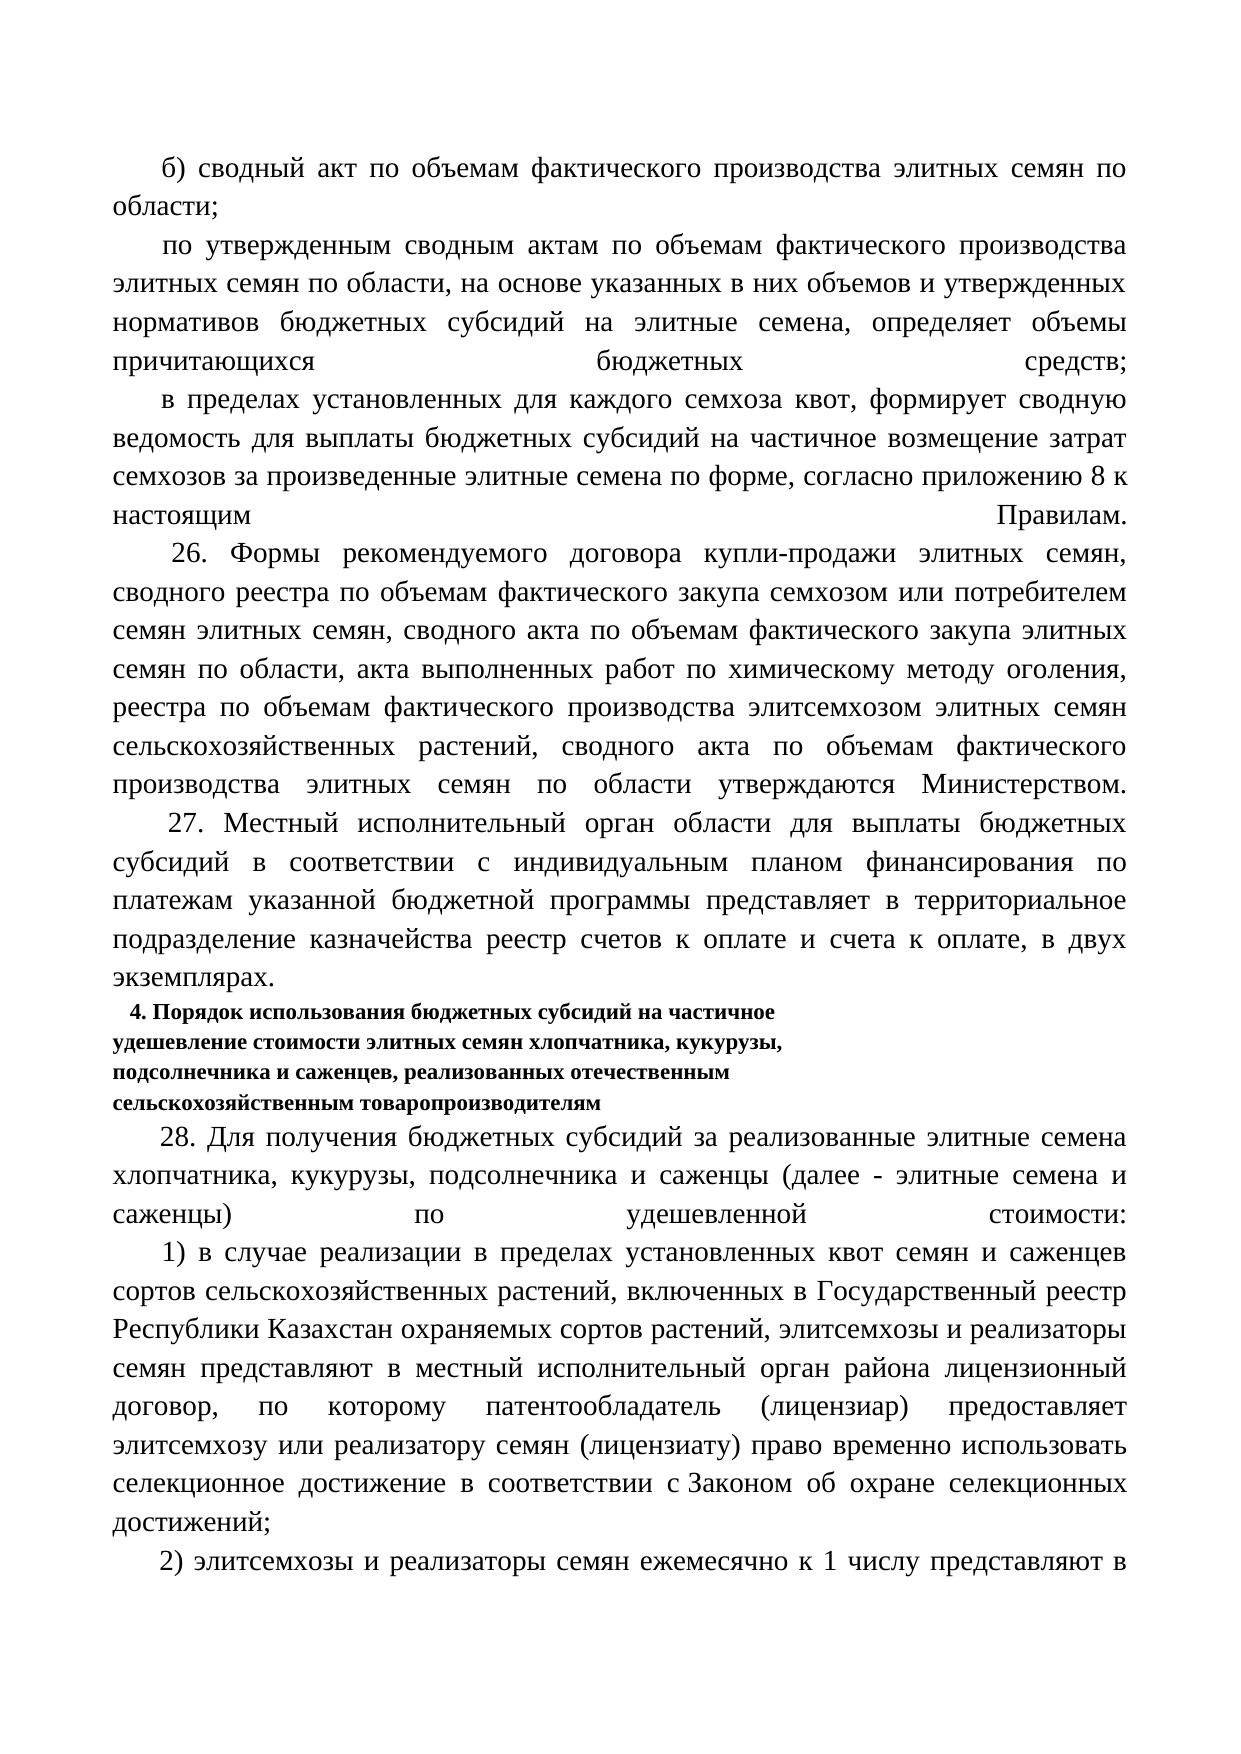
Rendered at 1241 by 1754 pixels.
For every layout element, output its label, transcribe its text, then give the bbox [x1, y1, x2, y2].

text 4. Порядок использования бюджетных субсидий на частичное удешевление стоимости элитных семян хлопчатника, кукурузы, подсолнечника и саженцев, реализованных отечественным сельскохозяйственным товаропроизводителям [112, 998, 1128, 1115]
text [112, 1119, 1128, 1576]
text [112, 150, 1128, 993]
